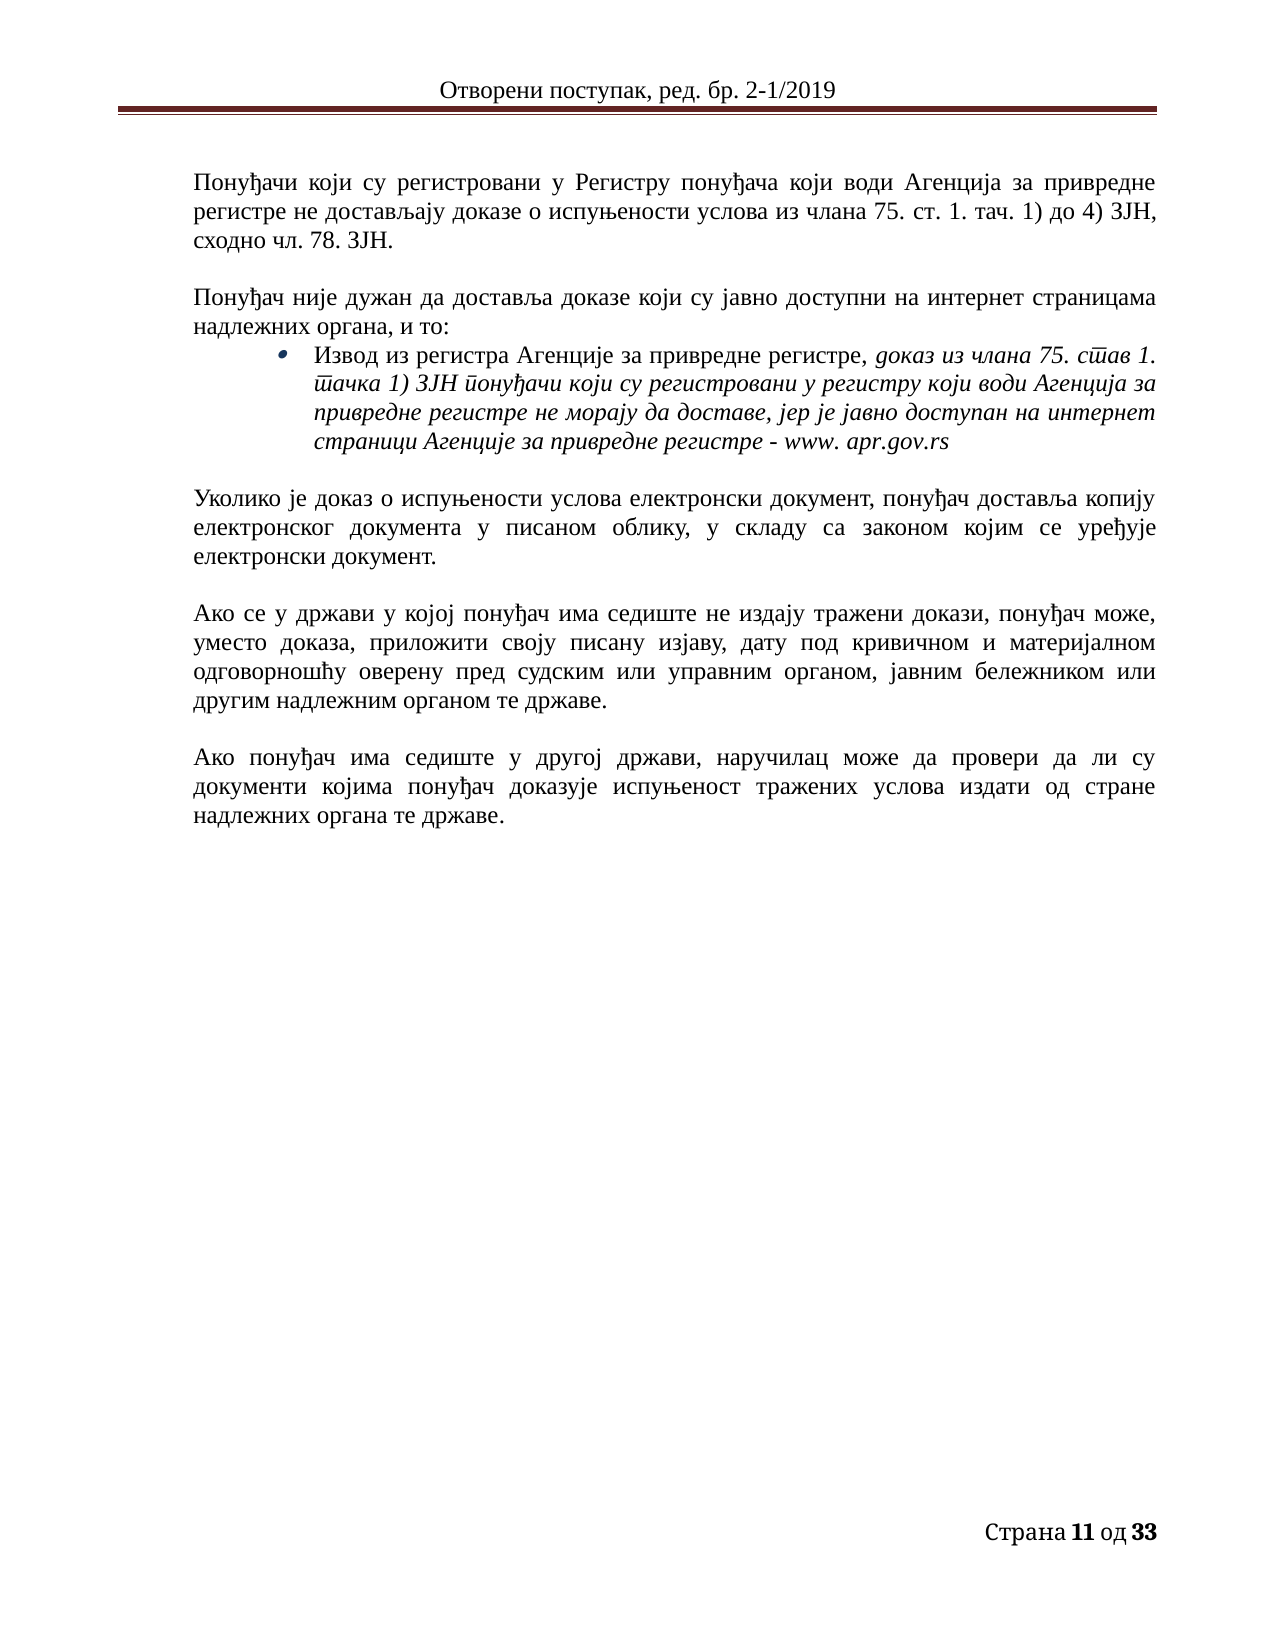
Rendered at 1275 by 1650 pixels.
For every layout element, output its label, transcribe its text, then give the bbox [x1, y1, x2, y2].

list Извод из регистра Агенције за привредне регистре, доказ из члана 75. став 1. тачка 1) ЗЈН понуђачи који су регистровани у регистру који води Агенција за привредне регистре не морају да доставе, јер је јавно доступан на интернет страници Агенције за привредне регистре - www. apr.gov.rs [276, 340, 1157, 455]
text Понуђачи који су регистровани у Регистру понуђача који води Агенција за привредне регистре не достављају доказе о испуњености услова из члана 75. ст. 1. тач. 1) до 4) ЗЈН, сходно чл. 78. ЗЈН. [193, 167, 1157, 253]
text Ако понуђач има седиште у другој држави, наручилац може да провери да ли су документи којима понуђач доказује испуњеност тражених услова издати од стране надлежних органа те државе. [193, 742, 1157, 828]
text Уколико је доказ о испуњености услова електронски документ, понуђач доставља копију електронског документа у писаном облику, у складу са законом којим се уређује електронски документ. [193, 483, 1157, 570]
text Ако се у држави у којој понуђач има седиште не издају тражени докази, понуђач може, уместо доказа, приложити своју писану изјаву, дату под кривичном и материјалном одговорношћу оверену пред судским или управним органом, јавним бележником или другим надлежним органом те државе. [193, 598, 1157, 713]
text Понуђач није дужан да доставља доказе који су јавно доступни на интернет страницама надлежних органа, и то: [193, 282, 1157, 340]
